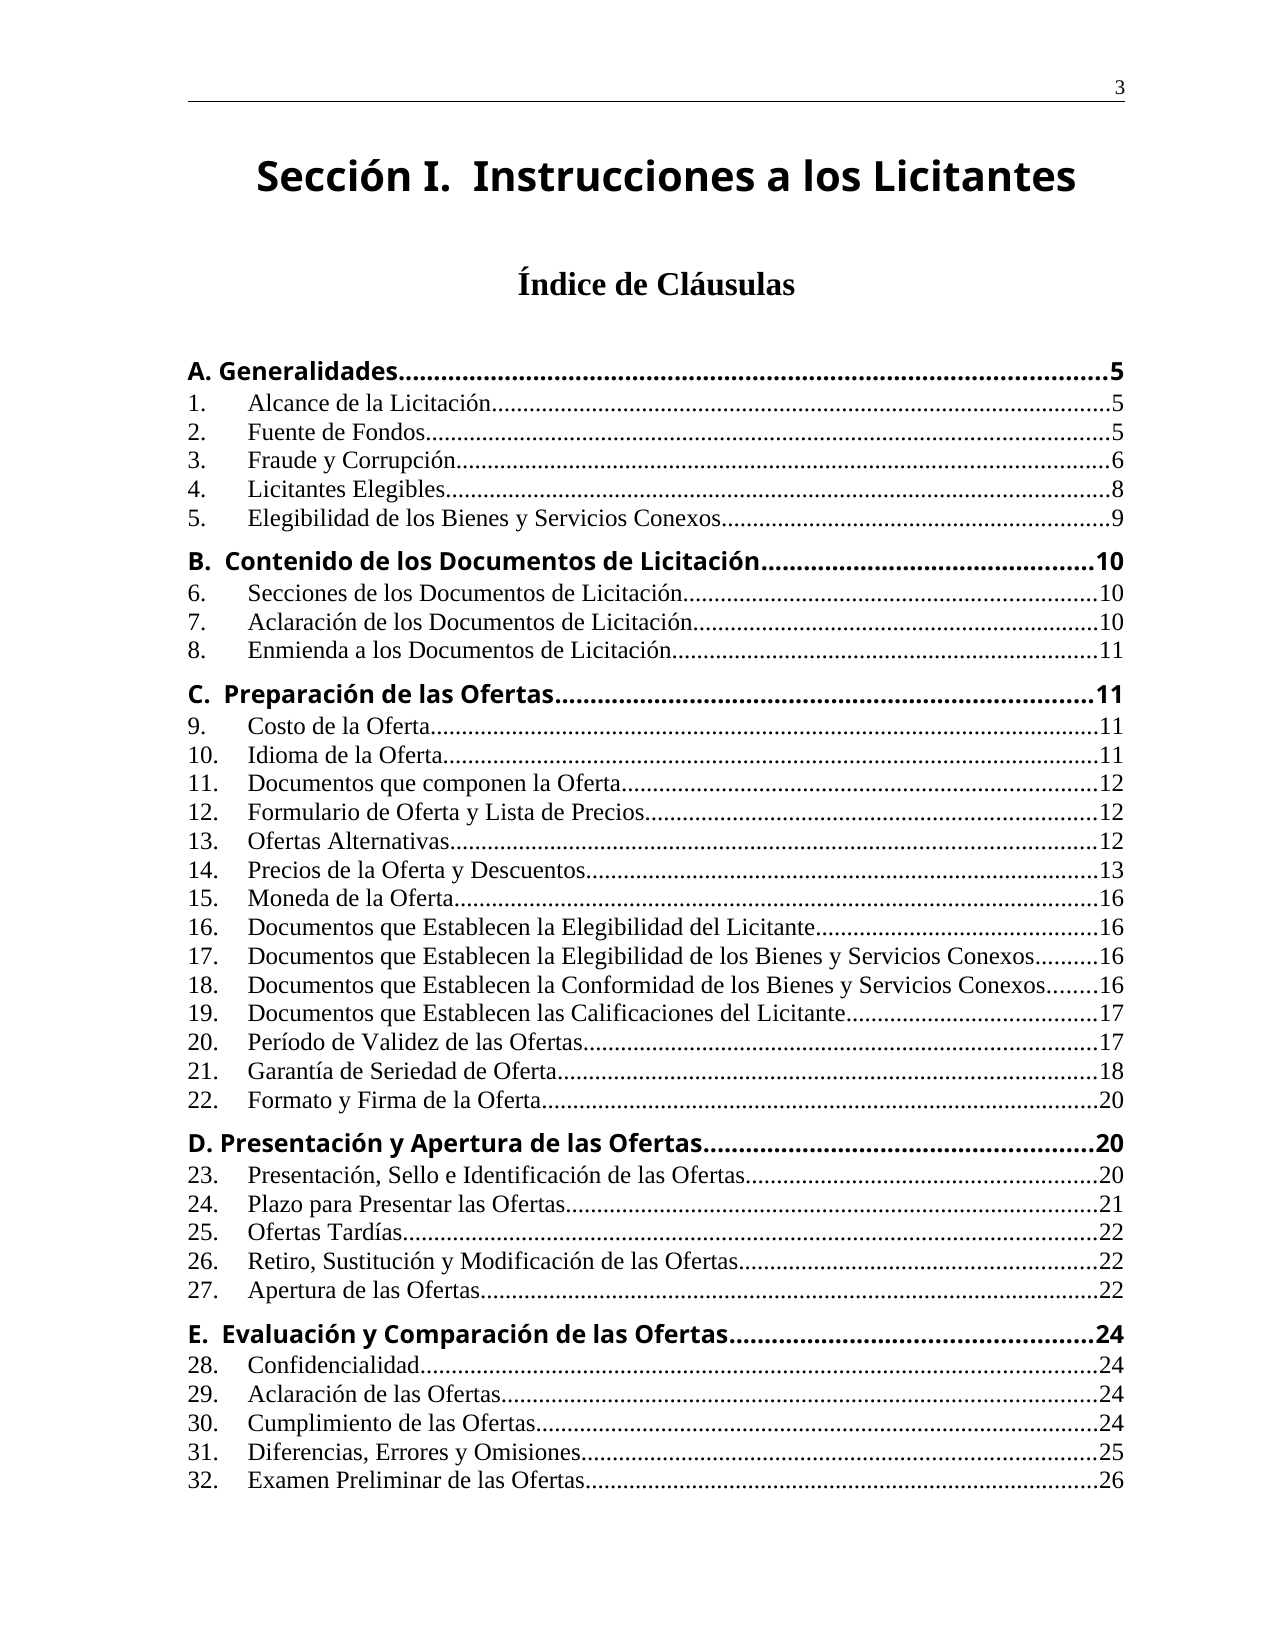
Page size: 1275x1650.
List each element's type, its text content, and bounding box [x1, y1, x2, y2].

text B. Contenido de los Documentos de Licitación 10 [187, 544, 1125, 578]
text 10. Idioma de la Oferta 11 [187, 740, 1125, 768]
text 32. Examen Preliminar de las Ofertas 26 [187, 1465, 1125, 1494]
text 2. Fuente de Fondos 5 [187, 417, 1125, 445]
text C. Preparación de las Ofertas 11 [187, 677, 1125, 711]
text 26. Retiro, Sustitución y Modificación de las Ofertas 22 [187, 1246, 1125, 1275]
text 20. Período de Validez de las Ofertas 17 [187, 1027, 1125, 1056]
text 16. Documentos que Establecen la Elegibilidad del Licitante 16 [187, 912, 1125, 941]
text 15. Moneda de la Oferta 16 [187, 883, 1125, 912]
text 11. Documentos que componen la Oferta 12 [187, 768, 1125, 797]
text 29. Aclaración de las Ofertas 24 [187, 1379, 1125, 1408]
text A. Generalidades 5 [187, 354, 1125, 388]
text 17. Documentos que Establecen la Elegibilidad de los Bienes y Servicios Conexos 16 [187, 941, 1125, 970]
text 24. Plazo para Presentar las Ofertas 21 [187, 1189, 1125, 1217]
table_header Sección I. Instrucciones a los Licitantes [188, 133, 1146, 217]
text 3. Fraude y Corrupción 6 [187, 445, 1125, 474]
text 7. Aclaración de los Documentos de Licitación 10 [187, 607, 1125, 636]
text E. Evaluación y Comparación de las Ofertas 24 [187, 1316, 1125, 1350]
text 22. Formato y Firma de la Oferta 20 [187, 1085, 1125, 1113]
text 19. Documentos que Establecen las Calificaciones del Licitante 17 [187, 998, 1125, 1027]
text D. Presentación y Apertura de las Ofertas 20 [187, 1126, 1125, 1160]
text 5. Elegibilidad de los Bienes y Servicios Conexos 9 [187, 503, 1125, 532]
text 4. Licitantes Elegibles 8 [187, 474, 1125, 503]
text 30. Cumplimiento de las Ofertas 24 [187, 1408, 1125, 1437]
text 1. Alcance de la Licitación 5 [187, 388, 1125, 417]
subtitle Índice de Cláusulas [187, 264, 1125, 303]
text 28. Confidencialidad 24 [187, 1350, 1125, 1379]
text 12. Formulario de Oferta y Lista de Precios 12 [187, 797, 1125, 826]
text 25. Ofertas Tardías 22 [187, 1217, 1125, 1246]
text 13. Ofertas Alternativas 12 [187, 826, 1125, 855]
text 27. Apertura de las Ofertas 22 [187, 1275, 1125, 1304]
text 8. Enmienda a los Documentos de Licitación 11 [187, 636, 1125, 664]
text 31. Diferencias, Errores y Omisiones 25 [187, 1437, 1125, 1465]
text 21. Garantía de Seriedad de Oferta 18 [187, 1056, 1125, 1085]
text 23. Presentación, Sello e Identificación de las Ofertas 20 [187, 1160, 1125, 1189]
text 18. Documentos que Establecen la Conformidad de los Bienes y Servicios Conexos 16 [187, 970, 1125, 998]
text 6. Secciones de los Documentos de Licitación 10 [187, 578, 1125, 607]
text 9. Costo de la Oferta 11 [187, 711, 1125, 740]
text 14. Precios de la Oferta y Descuentos 13 [187, 855, 1125, 883]
